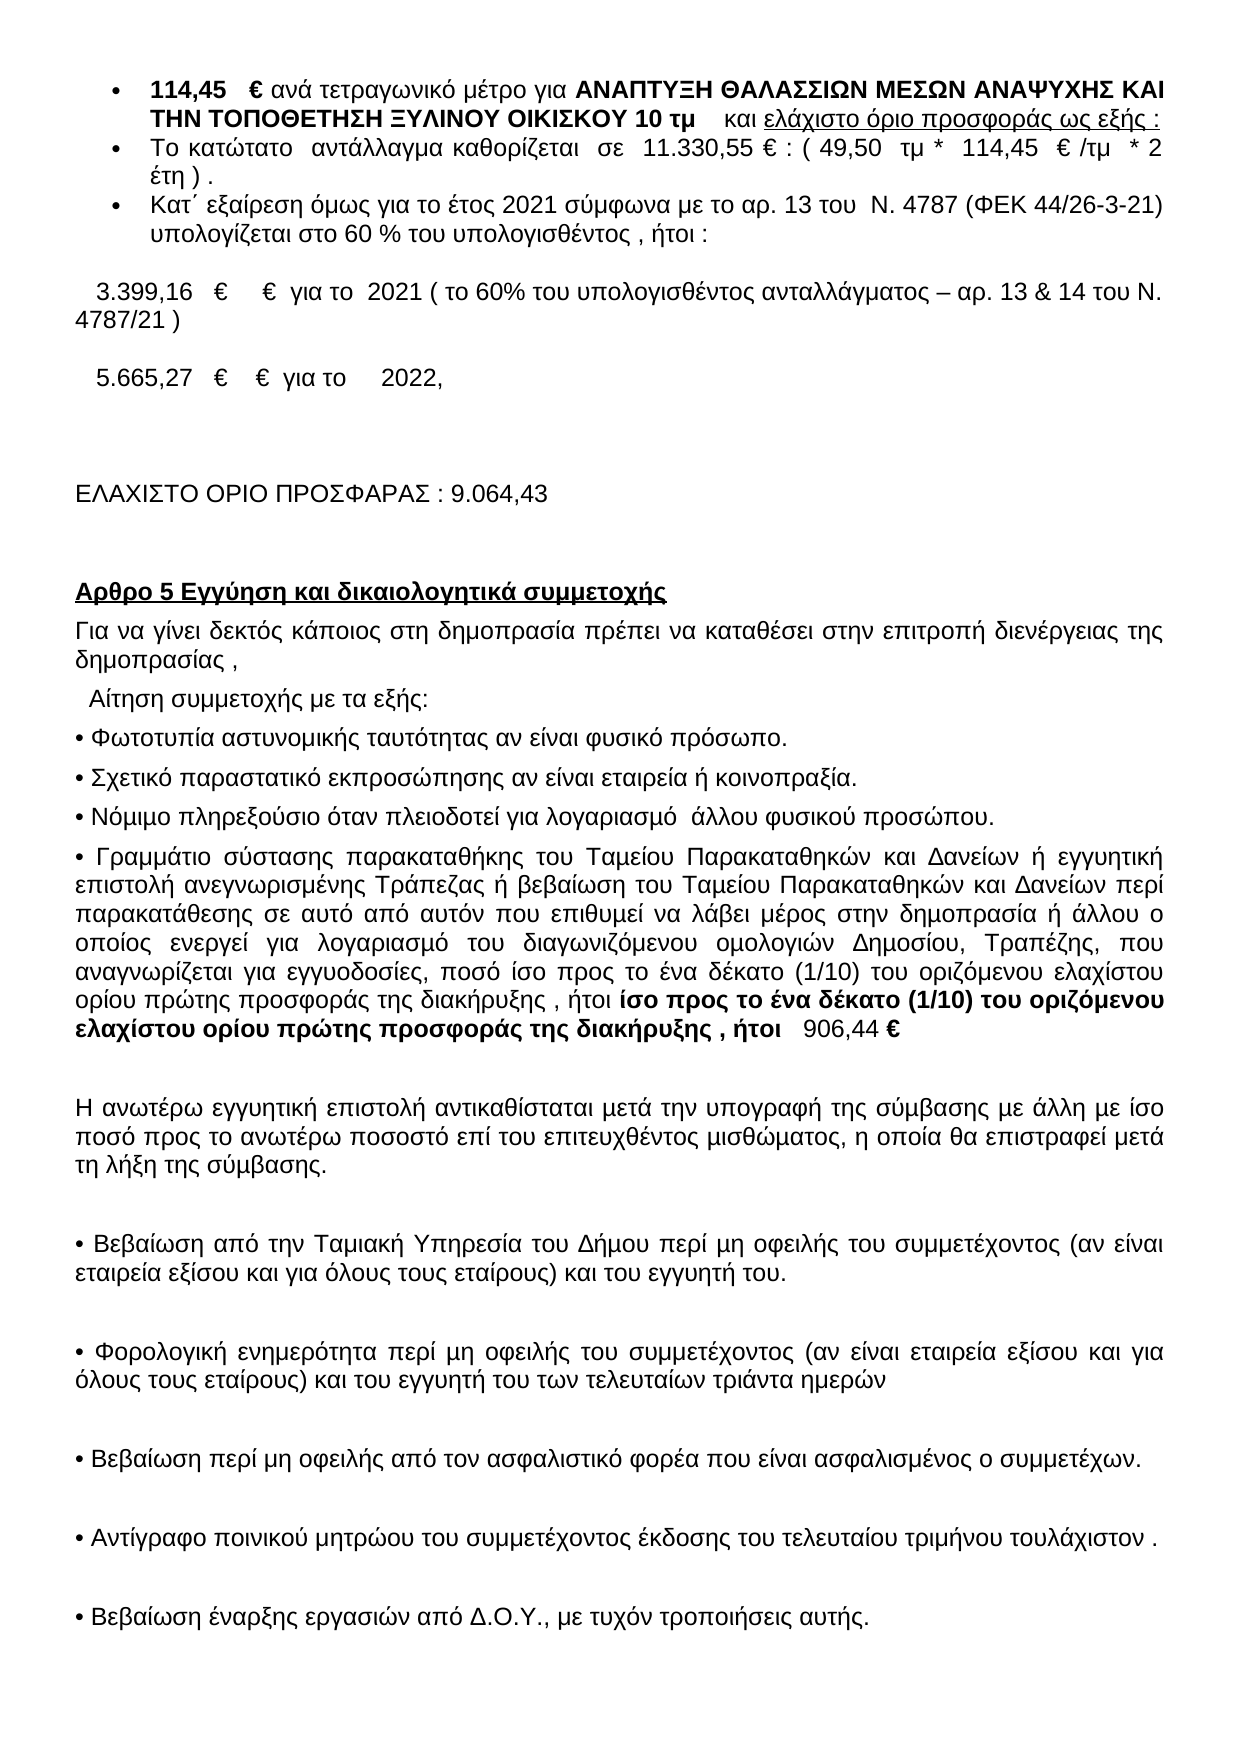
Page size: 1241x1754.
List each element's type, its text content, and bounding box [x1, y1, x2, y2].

text • Νόµιµο πληρεξούσιο όταν πλειοδοτεί για λογαριασµό άλλου φυσικού προσώπου. [75, 802, 1165, 831]
text • Βεβαίωση από την Ταμιακή Υπηρεσία του ∆ήµου περί µη οφειλής του συμμετέχοντος (αν είναι εταιρεία εξίσου και για όλους τους εταίρους) και του εγγυητή του. [75, 1229, 1165, 1286]
text • Γραμμάτιο σύστασης παρακαταθήκης του Ταµείου Παρακαταθηκών και ∆ανείων ή εγγυητική επιστολή ανεγνωρισμένης Τράπεζας ή βεβαίωση του Ταµείου Παρακαταθηκών και ∆ανείων περί παρακατάθεσης σε αυτό από αυτόν που επιθυµεί να λάβει μέρος στην δηµοπρασία ή άλλου ο οποίος ενεργεί για λογαριασµό του διαγωνιζόμενου οµολογιών ∆ηµοσίου, Τραπέζης, που αναγνωρίζεται για εγγυοδοσίες, ποσό ίσο προς το ένα δέκατο (1/10) του οριζόμενου ελαχίστου ορίου πρώτης προσφοράς της διακήρυξης , ήτοι ίσο προς το ένα δέκατο (1/10) του οριζόμενου ελαχίστου ορίου πρώτης προσφοράς της διακήρυξης , ήτοι 906,44 € [75, 841, 1165, 1043]
text • Σχετικό παραστατικό εκπροσώπησης αν είναι εταιρεία ή κοινοπραξία. [75, 763, 1165, 791]
text 3.399,16 € € για το 2021 ( το 60% του υπολογισθέντος ανταλλάγματος – αρ. 13 & 14 του Ν. 4787/21 ) [75, 277, 1165, 334]
text • Φορολογική ενημερότητα περί µη οφειλής του συμμετέχοντος (αν είναι εταιρεία εξίσου και για όλους τους εταίρους) και του εγγυητή του των τελευταίων τριάντα ημερών [75, 1336, 1165, 1394]
text Αίτηση συμμετοχής με τα εξής: [75, 684, 1165, 713]
text • Βεβαίωση περί μη οφειλής από τον ασφαλιστικό φορέα που είναι ασφαλισμένος ο συμμετέχων. [75, 1444, 1165, 1473]
list Το κατώτατο αντάλλαγμα καθορίζεται σε 11.330,55 € : ( 49,50 τμ * 114,45 € /τμ * 2 έτη ) . [112, 132, 1165, 190]
text 5.665,27 € € για το 2022, [75, 363, 1165, 392]
list Κατ΄ εξαίρεση όμως για το έτος 2021 σύμφωνα με το αρ. 13 του Ν. 4787 (ΦΕΚ 44/26-3-21) υπολογίζεται στο 60 % του υπολογισθέντος , ήτοι : [112, 190, 1165, 247]
list 114,45 € ανά τετραγωνικό μέτρο για ΑΝΑΠΤΥΞΗ ΘΑΛΑΣΣΙΩΝ ΜΕΣΩΝ ΑΝΑΨΥΧΗΣ ΚΑΙ ΤΗΝ ΤΟΠΟΘΕΤΗΣΗ ΞΥΛΙΝΟΥ ΟΙΚΙΣΚΟΥ 10 τμ και ελάχιστο όριο προσφοράς ως εξής : [112, 75, 1165, 132]
text • Αντίγραφο ποινικού μητρώου του συμμετέχοντος έκδοσης του τελευταίου τριμήνου τουλάχιστον . [75, 1523, 1165, 1551]
text Για να γίνει δεκτός κάποιος στη δημοπρασία πρέπει να καταθέσει στην επιτροπή διενέργειας της δημοπρασίας , [75, 616, 1165, 673]
text • Βεβαίωση έναρξης εργασιών από Δ.Ο.Υ., με τυχόν τροποιήσεις αυτής. [75, 1601, 1165, 1630]
text Αρθρο 5 Εγγύηση και δικαιολογητικά συμμετοχής [75, 576, 1165, 605]
text Η ανωτέρω εγγυητική επιστολή αντικαθίσταται µετά την υπογραφή της σύµβασης µε άλλη µε ίσο ποσό προς το ανωτέρω ποσοστό επί του επιτευχθέντος µισθώµατος, η οποία θα επιστραφεί μετά τη λήξη της σύµβασης. [75, 1093, 1165, 1179]
text • Φωτοτυπία αστυνομικής ταυτότητας αν είναι φυσικό πρόσωπο. [75, 723, 1165, 752]
text ΕΛΑΧΙΣΤΟ ΟΡΙΟ ΠΡΟΣΦΑΡΑΣ : 9.064,43 [75, 479, 1165, 508]
